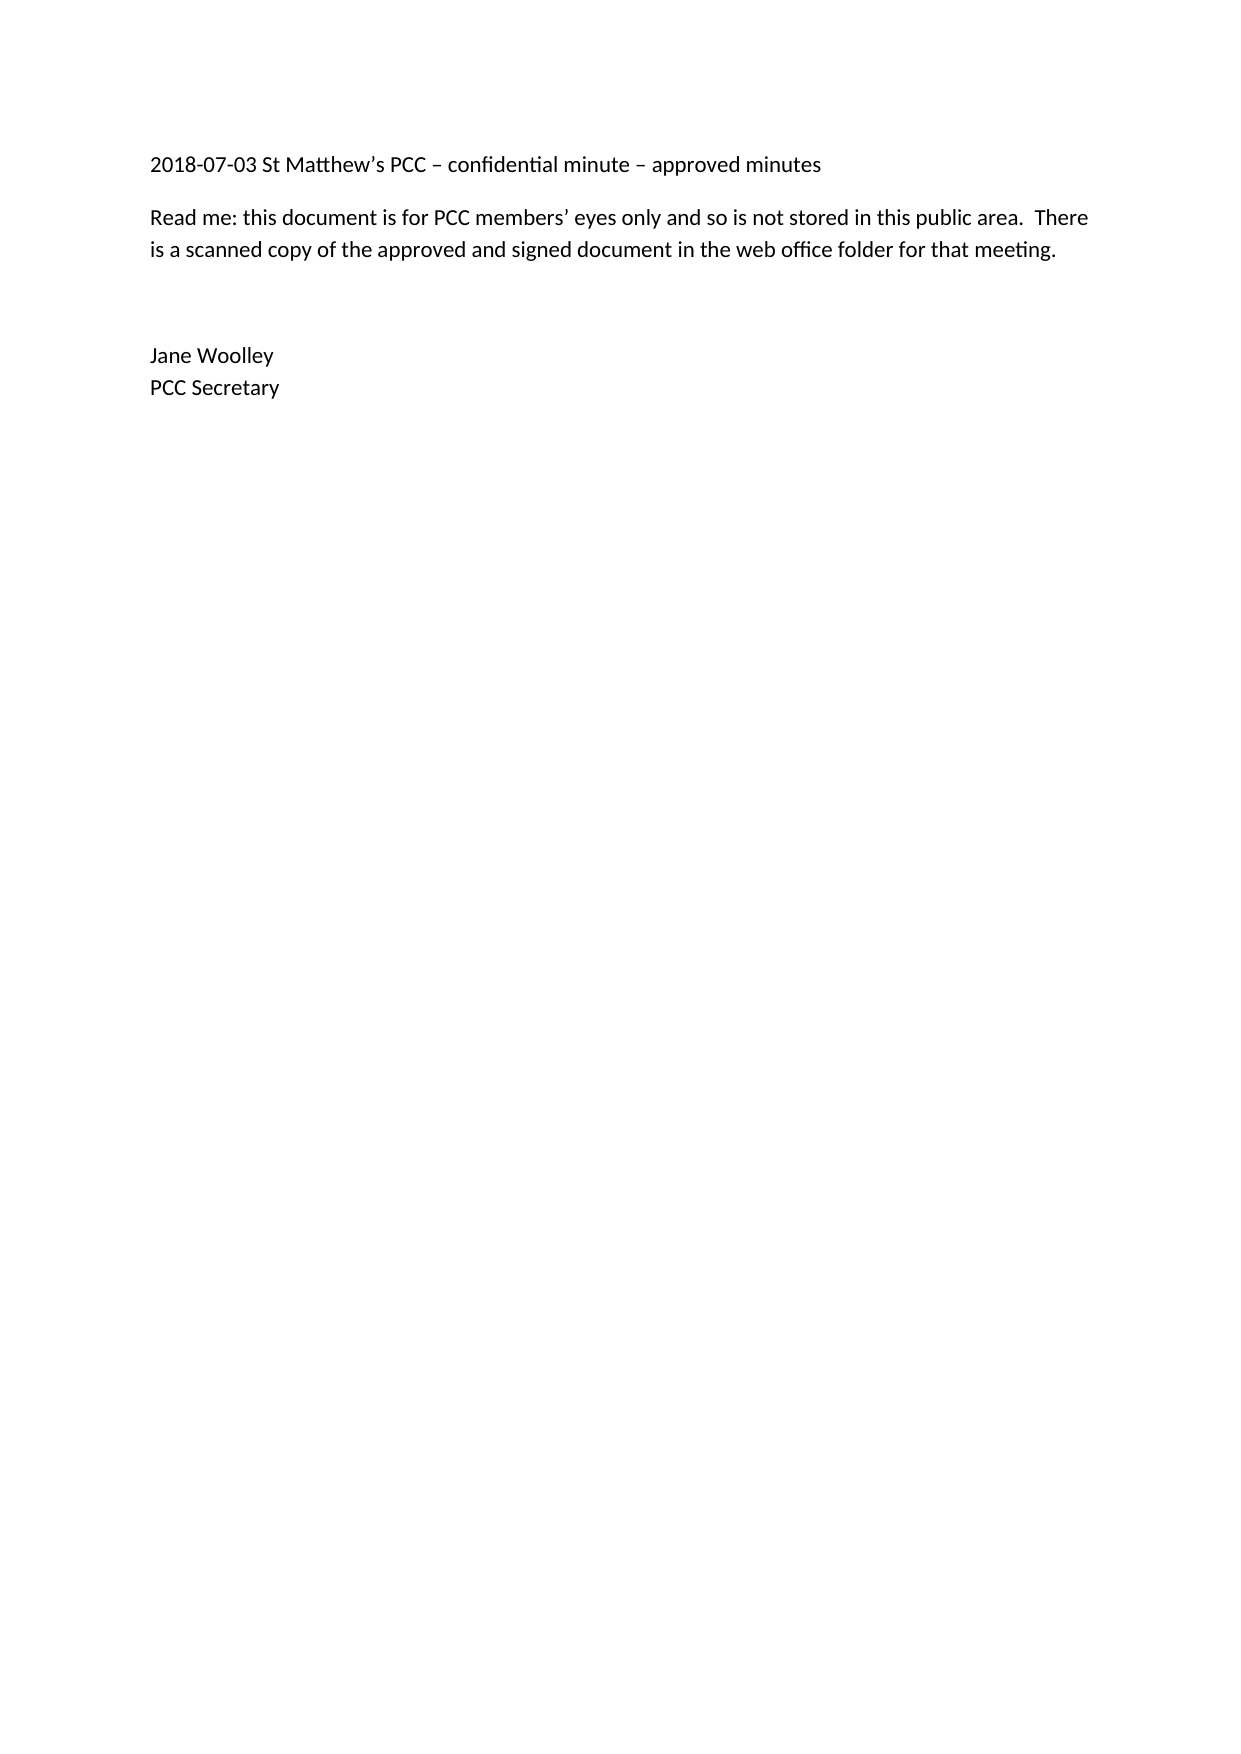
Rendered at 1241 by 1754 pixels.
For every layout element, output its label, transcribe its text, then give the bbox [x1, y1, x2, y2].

text 2018-07-03 St Matthew’s PCC – confidential minute – approved minutes [150, 150, 1090, 178]
text Jane Woolley PCC Secretary [150, 341, 1090, 401]
text Read me: this document is for PCC members’ eyes only and so is not stored in this public area. There is a scanned copy of the approved and signed document in the web office folder for that meeting. [150, 203, 1090, 263]
